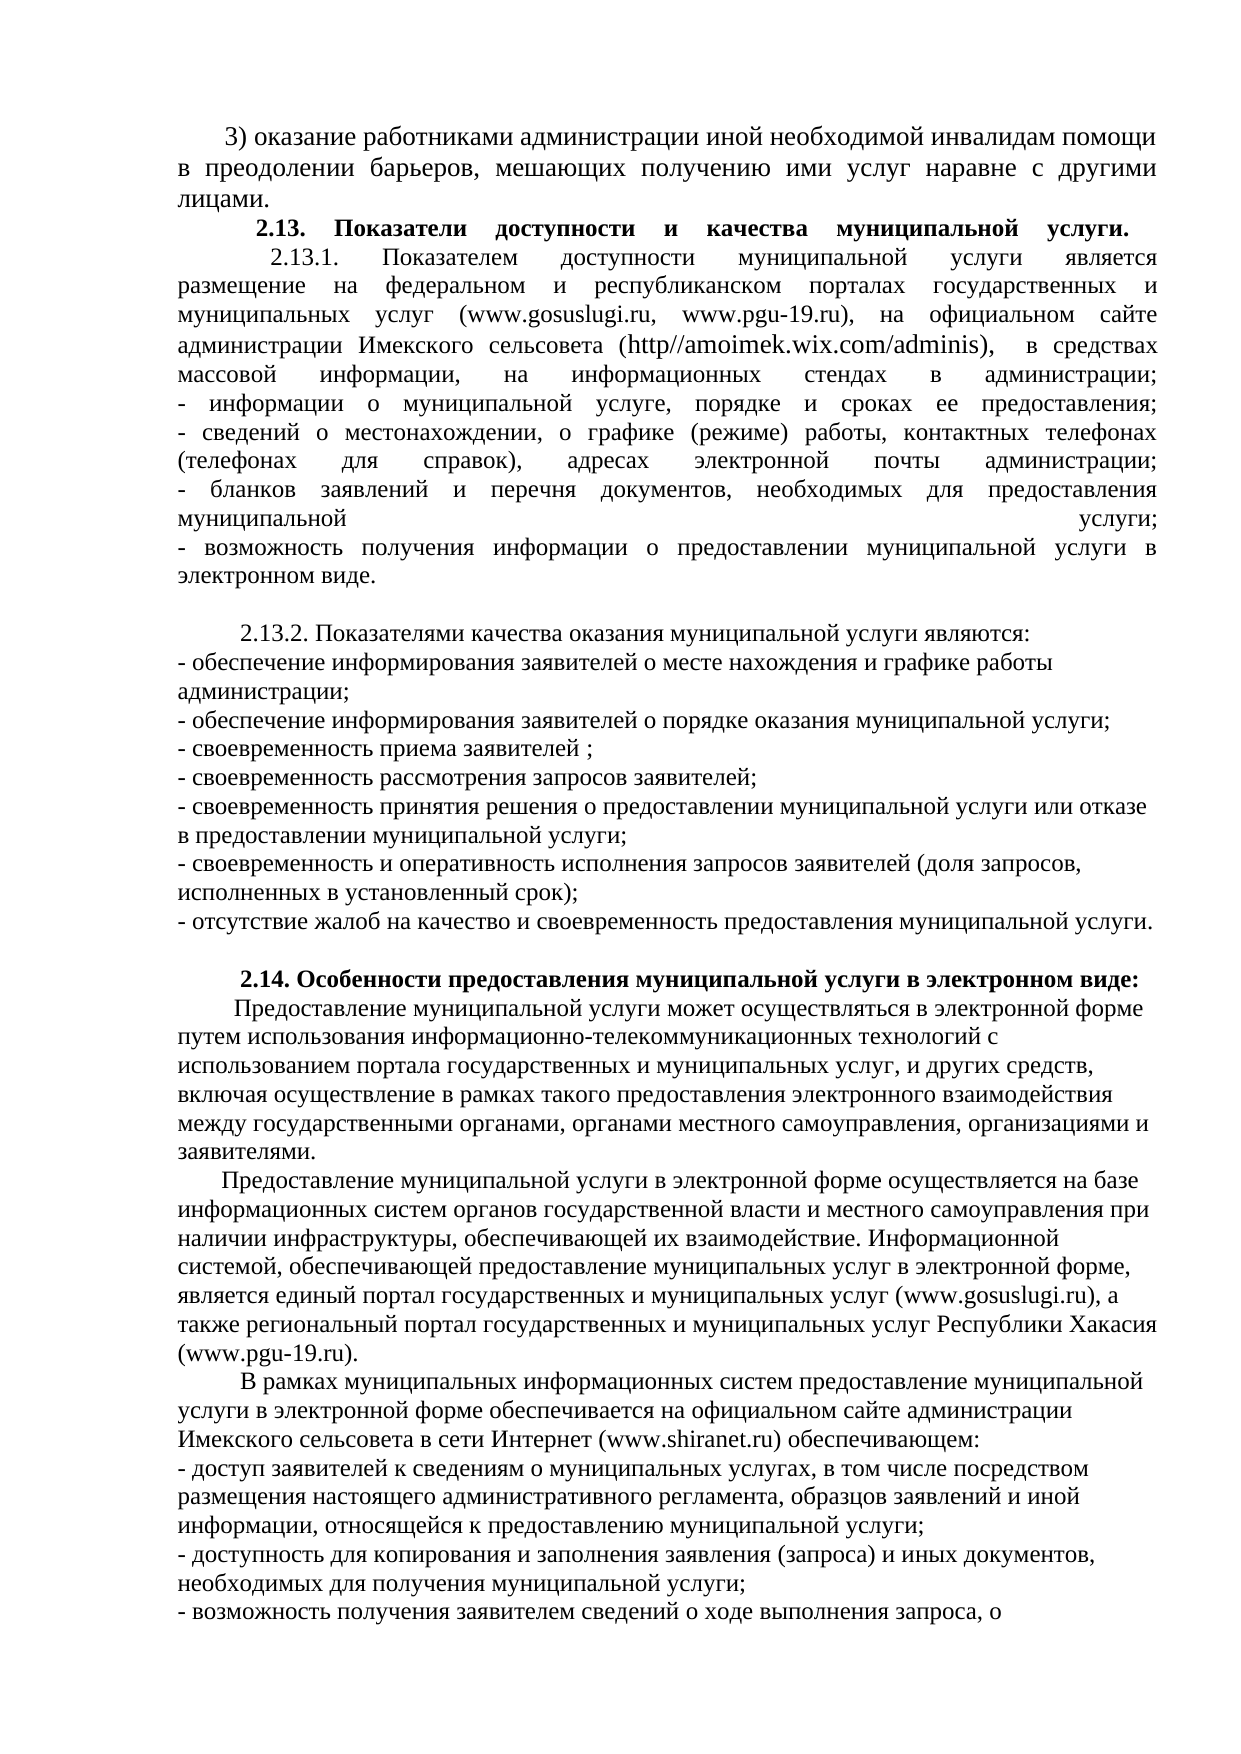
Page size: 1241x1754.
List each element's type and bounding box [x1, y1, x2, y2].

table_header [176, 118, 1159, 1627]
